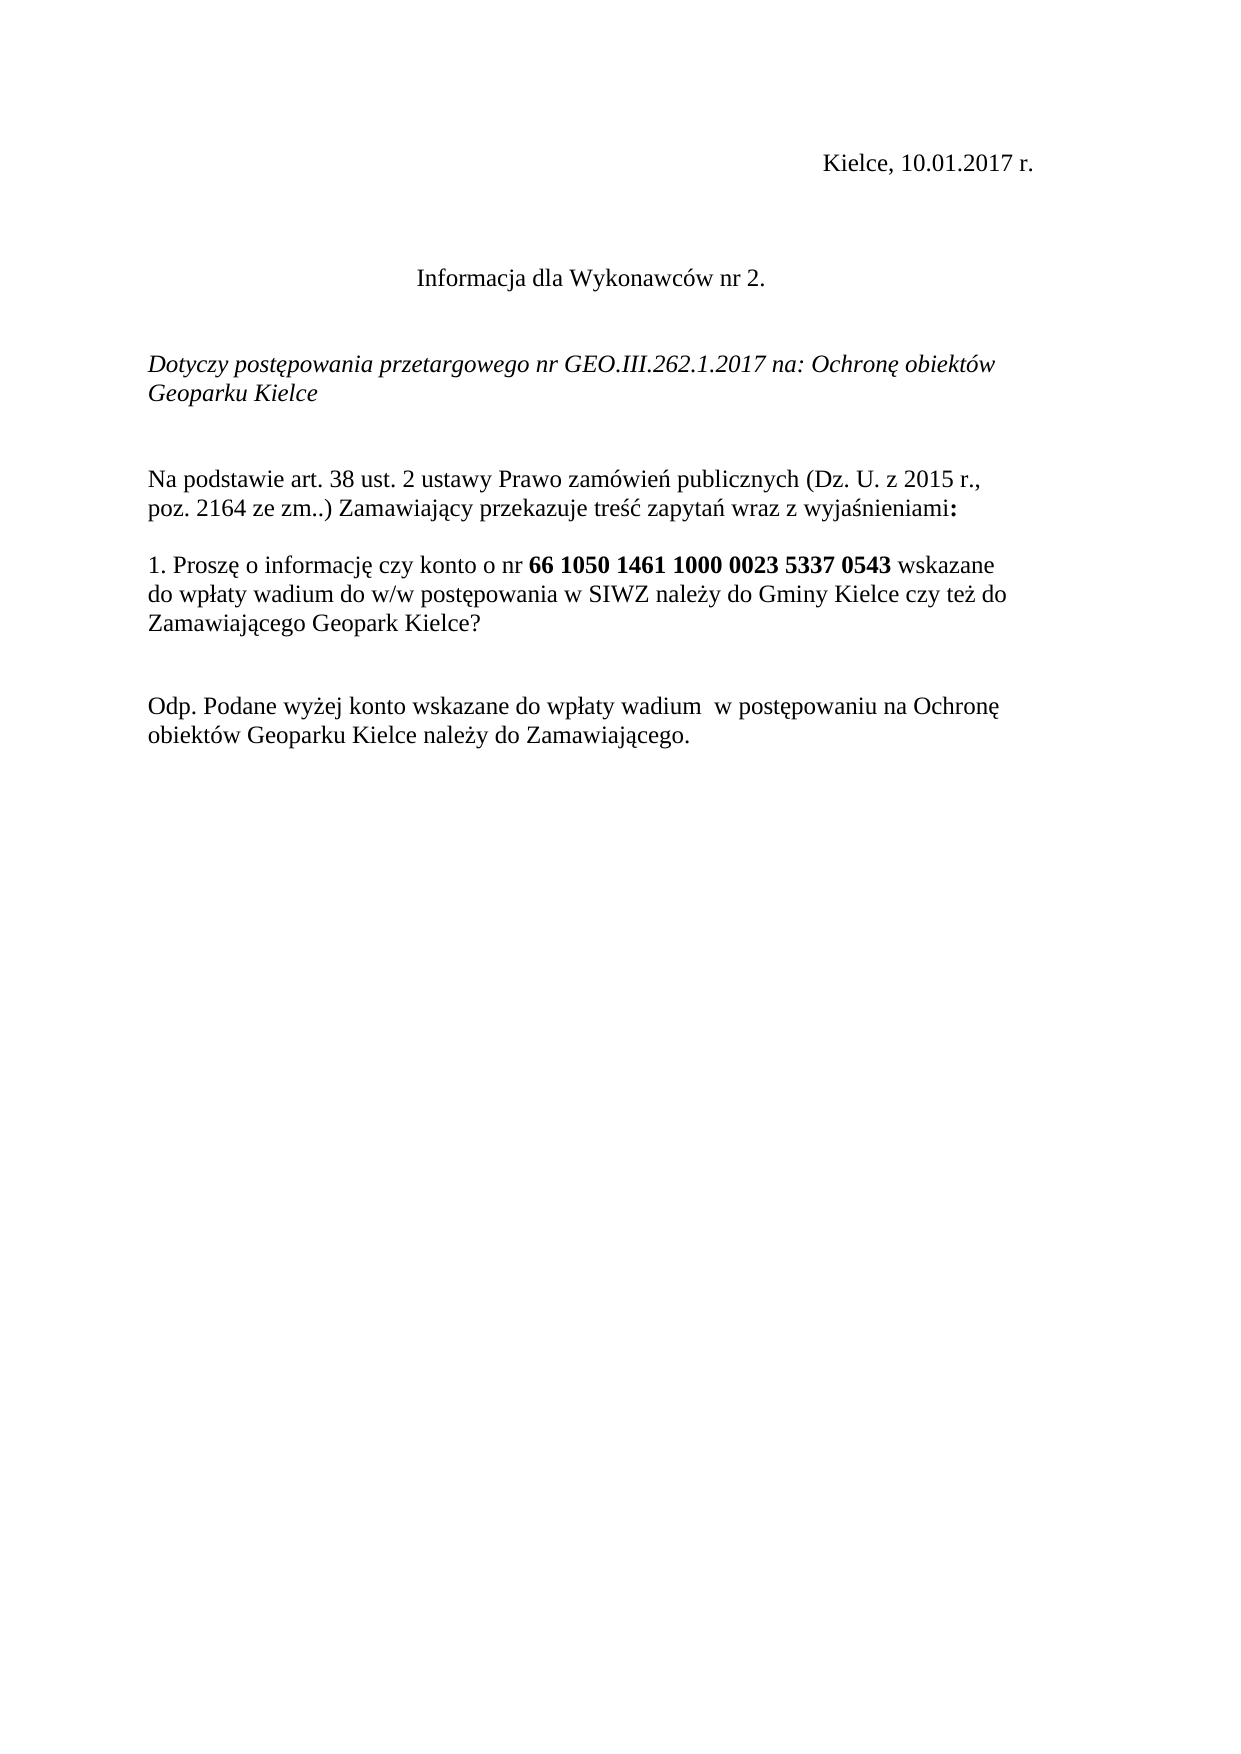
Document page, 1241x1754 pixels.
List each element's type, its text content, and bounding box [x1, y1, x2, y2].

text Odp. Podane wyżej konto wskazane do wpłaty wadium w postępowaniu na Ochronę obiektów Geoparku Kielce należy do Zamawiającego. [148, 691, 1093, 749]
text Na podstawie art. 38 ust. 2 ustawy Prawo zamówień publicznych (Dz. U. z 2015 r., poz. 2164 ze zm..) Zamawiający przekazuje treść zapytań wraz z wyjaśnieniami: [148, 464, 1123, 521]
text 1. Proszę o informację czy konto o nr 66 1050 1461 1000 0023 5337 0543 wskazane do wpłaty wadium do w/w postępowania w SIWZ należy do Gminy Kielce czy też do Zamawiającego Geopark Kielce? [148, 521, 1093, 636]
text Kielce, 10.01.2017 r. Informacja dla Wykonawców nr 2. Dotyczy postępowania przetargowego nr GEO.III.262.1.2017 na: Ochronę obiektów Geoparku Kielce [148, 148, 1093, 464]
